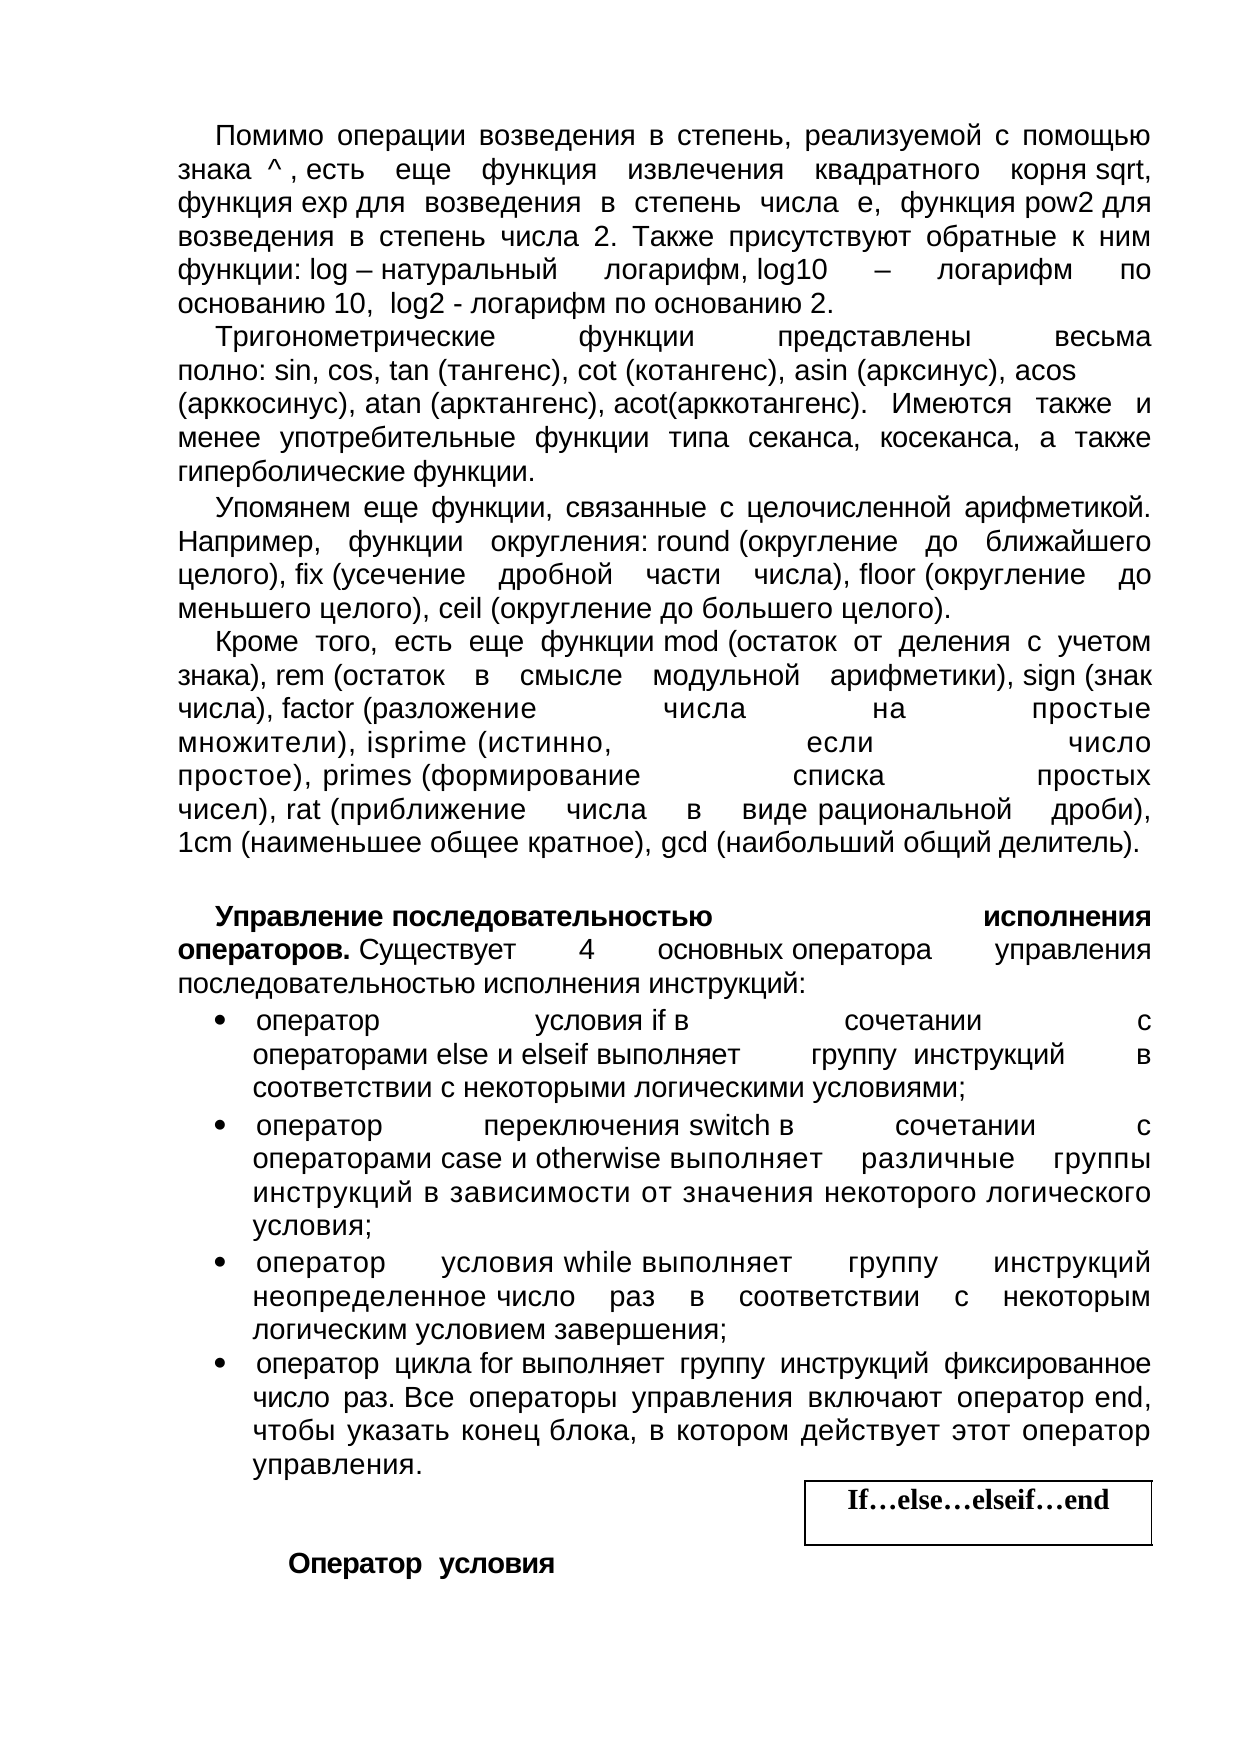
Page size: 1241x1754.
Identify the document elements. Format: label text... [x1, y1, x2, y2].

text Управление последовательностью исполнения операторов. Существует 4 основных оператора управления последовательностью исполнения инструкций: [177, 899, 1152, 999]
text Помимо операции возведения в степень, реализуемой с помощью знака ^ , есть еще функция извлечения квадратного корня sqrt, функция exp для возведения в степень числа е, функция pow2 для возведения в степень числа 2. Также присутствуют обратные к ним функции: log – натуральный логарифм, log10 – логарифм по основанию 10, log2 - логарифм по основанию 2. [177, 118, 1152, 319]
text Упомянем еще функции, связанные с целочисленной арифметикой. Например, функции округления: round (округление до ближайшего целого), fix (усечение дробной части числа), floor (округление до меньшего целого), ceil (округление до большего целого). [177, 490, 1152, 624]
text  оператор условия while выполняет группу инструкций неопределенное число раз в соответствии с некоторым логическим условием завершения; [215, 1245, 1152, 1346]
text  оператор цикла for выполняет группу инструкций фиксированное число раз. Все операторы управления включают оператор end, чтобы указать конец блока, в котором действует этот оператор управления. [215, 1346, 1152, 1480]
text Оператор условия [177, 1546, 1149, 1613]
text Тригонометрические функции представлены весьма полно: sin, cos, tan (тангенс), cot (котангенс), asin (арксинус), acos (арккосинус), atan (арктангенс), acot(арккотангенс). Имеются также и менее употребительные функции типа секанса, косеканса, а также гиперболические функции. [177, 319, 1152, 487]
text  оператор условия if в сочетании с операторами else и elseif выполняет группу инструкций в соответствии с некоторыми логическими условиями; [215, 1003, 1152, 1104]
text Кроме того, есть еще функции mod (остаток от деления с учетом знака), rem (остаток в смысле модульной арифметики), sign (знак числа), factor (разложение числа на простые множители), isprime (истинно, если число простое), primes (формирование списка простых чисел), rat (приближение числа в виде рациональной дроби), 1cm (наименьшее общее кратное), gcd (наибольший общий делитель). [177, 624, 1152, 859]
text  оператор переключения switch в сочетании с операторами case и otherwise выполняет различные группы инструкций в зависимости от значения некоторого логического условия; [215, 1108, 1152, 1242]
table_header [806, 1482, 1151, 1544]
